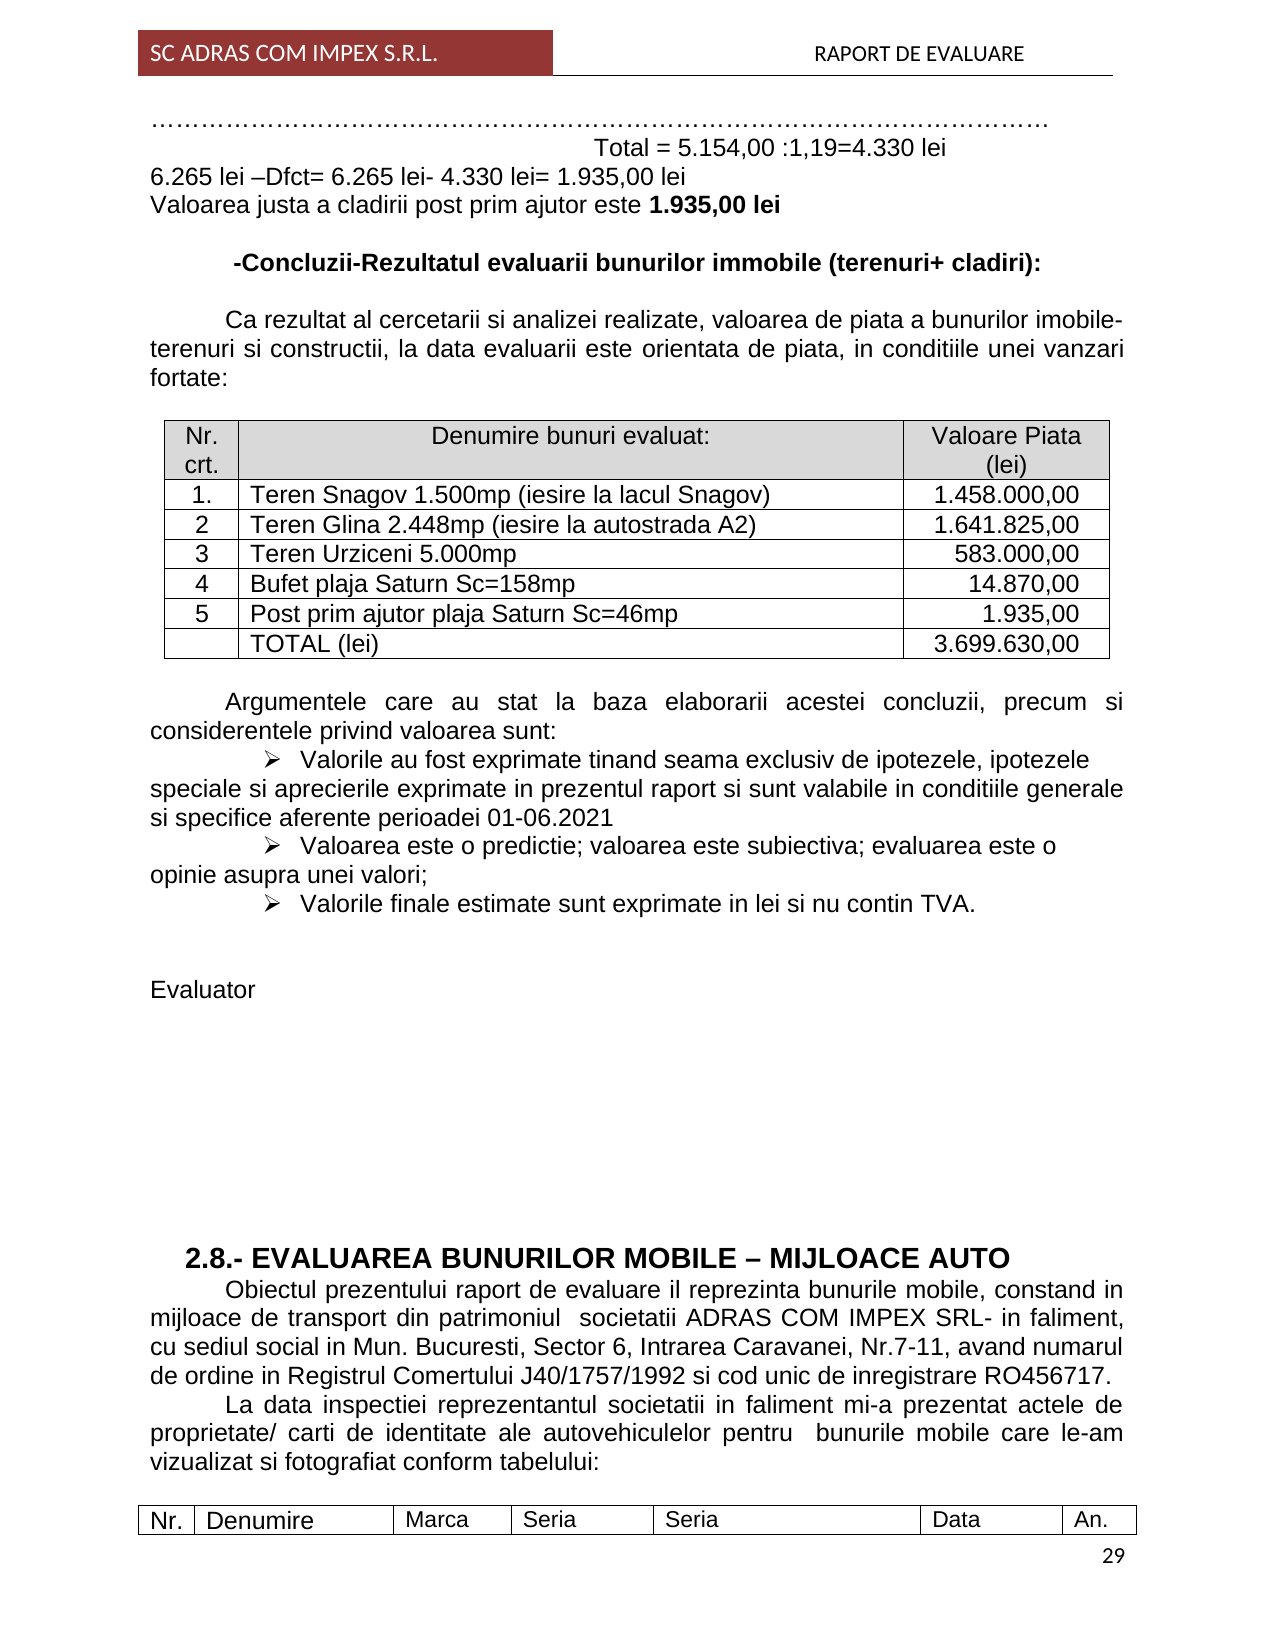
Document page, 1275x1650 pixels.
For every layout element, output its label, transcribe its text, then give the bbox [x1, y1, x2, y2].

table_cell 4 [165, 569, 238, 598]
text Total = 5.154,00 :1,19=4.330 lei [150, 133, 1125, 162]
table_cell 14.870,00 [904, 569, 1109, 598]
table_cell 3.699.630,00 [904, 629, 1109, 658]
list Valoarea este o predictie; valoarea este subiectiva; evaluarea este o [262, 831, 1125, 860]
text Valoarea justa a cladirii post prim ajutor este 1.935,00 lei [150, 190, 1125, 219]
text speciale si aprecierile exprimate in prezentul raport si sunt valabile in conditiile generale si specifice aferente perioadei 01-06.2021 [150, 774, 1125, 831]
text Argumentele care au stat la baza elaborarii acestei concluzii, precum si considerentele privind valoarea sunt: [150, 687, 1125, 745]
table_cell 1.935,00 [904, 599, 1109, 628]
text 2.8.- EVALUAREA BUNURILOR MOBILE – MIJLOACE AUTO [150, 1241, 1125, 1274]
table_header Denumire bunuri evaluat: [239, 421, 903, 479]
table_header Seria motor [512, 1506, 653, 1534]
text ……………………………………………………………………………………………… [150, 104, 1125, 133]
text 6.265 lei –Dfct= 6.265 lei- 4.330 lei= 1.935,00 lei [150, 162, 1125, 190]
table_cell 5 [165, 599, 238, 628]
table_cell 1.458.000,00 [904, 480, 1109, 509]
text Ca rezultat al cercetarii si analizei realizate, valoarea de piata a bunurilor imobile-terenuri si constructii, la data evaluarii este orientata de piata, in conditiile unei vanzari fortate: [150, 305, 1125, 392]
text -Concluzii-Rezultatul evaluarii bunurilor immobile (terenuri+ cladiri): [150, 248, 1125, 277]
table_cell 2 [165, 510, 238, 538]
table_header Data dobandirii [921, 1506, 1062, 1534]
table_cell TOTAL (lei) [239, 629, 903, 658]
table_cell 583.000,00 [904, 540, 1109, 568]
table_cell [165, 629, 238, 658]
text La data inspectiei reprezentantul societatii in faliment mi-a prezentat actele de proprietate/ carti de identitate ale autovehiculelor pentru bunurile mobile care le-am vizualizat si fotografiat conform tabelului: [150, 1389, 1125, 1476]
list Valorile finale estimate sunt exprimate in lei si nu contin TVA. [262, 889, 1125, 918]
table_cell Post prim ajutor plaja Saturn Sc=46mp [239, 599, 903, 628]
table_cell 1.641.825,00 [904, 510, 1109, 538]
table_header Denumire auto [195, 1506, 393, 1534]
table_cell Teren Snagov 1.500mp (iesire la lacul Snagov) [239, 480, 903, 509]
table_cell Bufet plaja Saturn Sc=158mp [239, 569, 903, 598]
table_cell 3 [165, 540, 238, 568]
table_header Nr. crt. [165, 421, 238, 479]
table_header Seria sasiu [654, 1506, 920, 1534]
table_cell Teren Urziceni 5.000mp [239, 540, 903, 568]
table_header An. fabr. [1063, 1506, 1136, 1534]
table_cell 1. [165, 480, 238, 509]
table_cell Teren Glina 2.448mp (iesire la autostrada A2) [239, 510, 903, 538]
text Evaluator [150, 975, 1125, 1004]
text Obiectul prezentului raport de evaluare il reprezinta bunurile mobile, constand in mijloace de transport din patrimoniul societatii ADRAS COM IMPEX SRL- in faliment, cu sediul social in Mun. Bucuresti, Sector 6, Intrarea Caravanei, Nr.7-11, avand numarul de ordine in Registrul Comertului J40/1757/1992 si cod unic de inregistrare RO456717. [150, 1274, 1125, 1389]
list Valorile au fost exprimate tinand seama exclusiv de ipotezele, ipotezele [262, 745, 1125, 774]
table_header Valoare Piata (lei) [904, 421, 1109, 479]
table_header Marca [394, 1506, 511, 1534]
text opinie asupra unei valori; [150, 860, 1125, 889]
table_header Nr. crt [139, 1506, 194, 1534]
